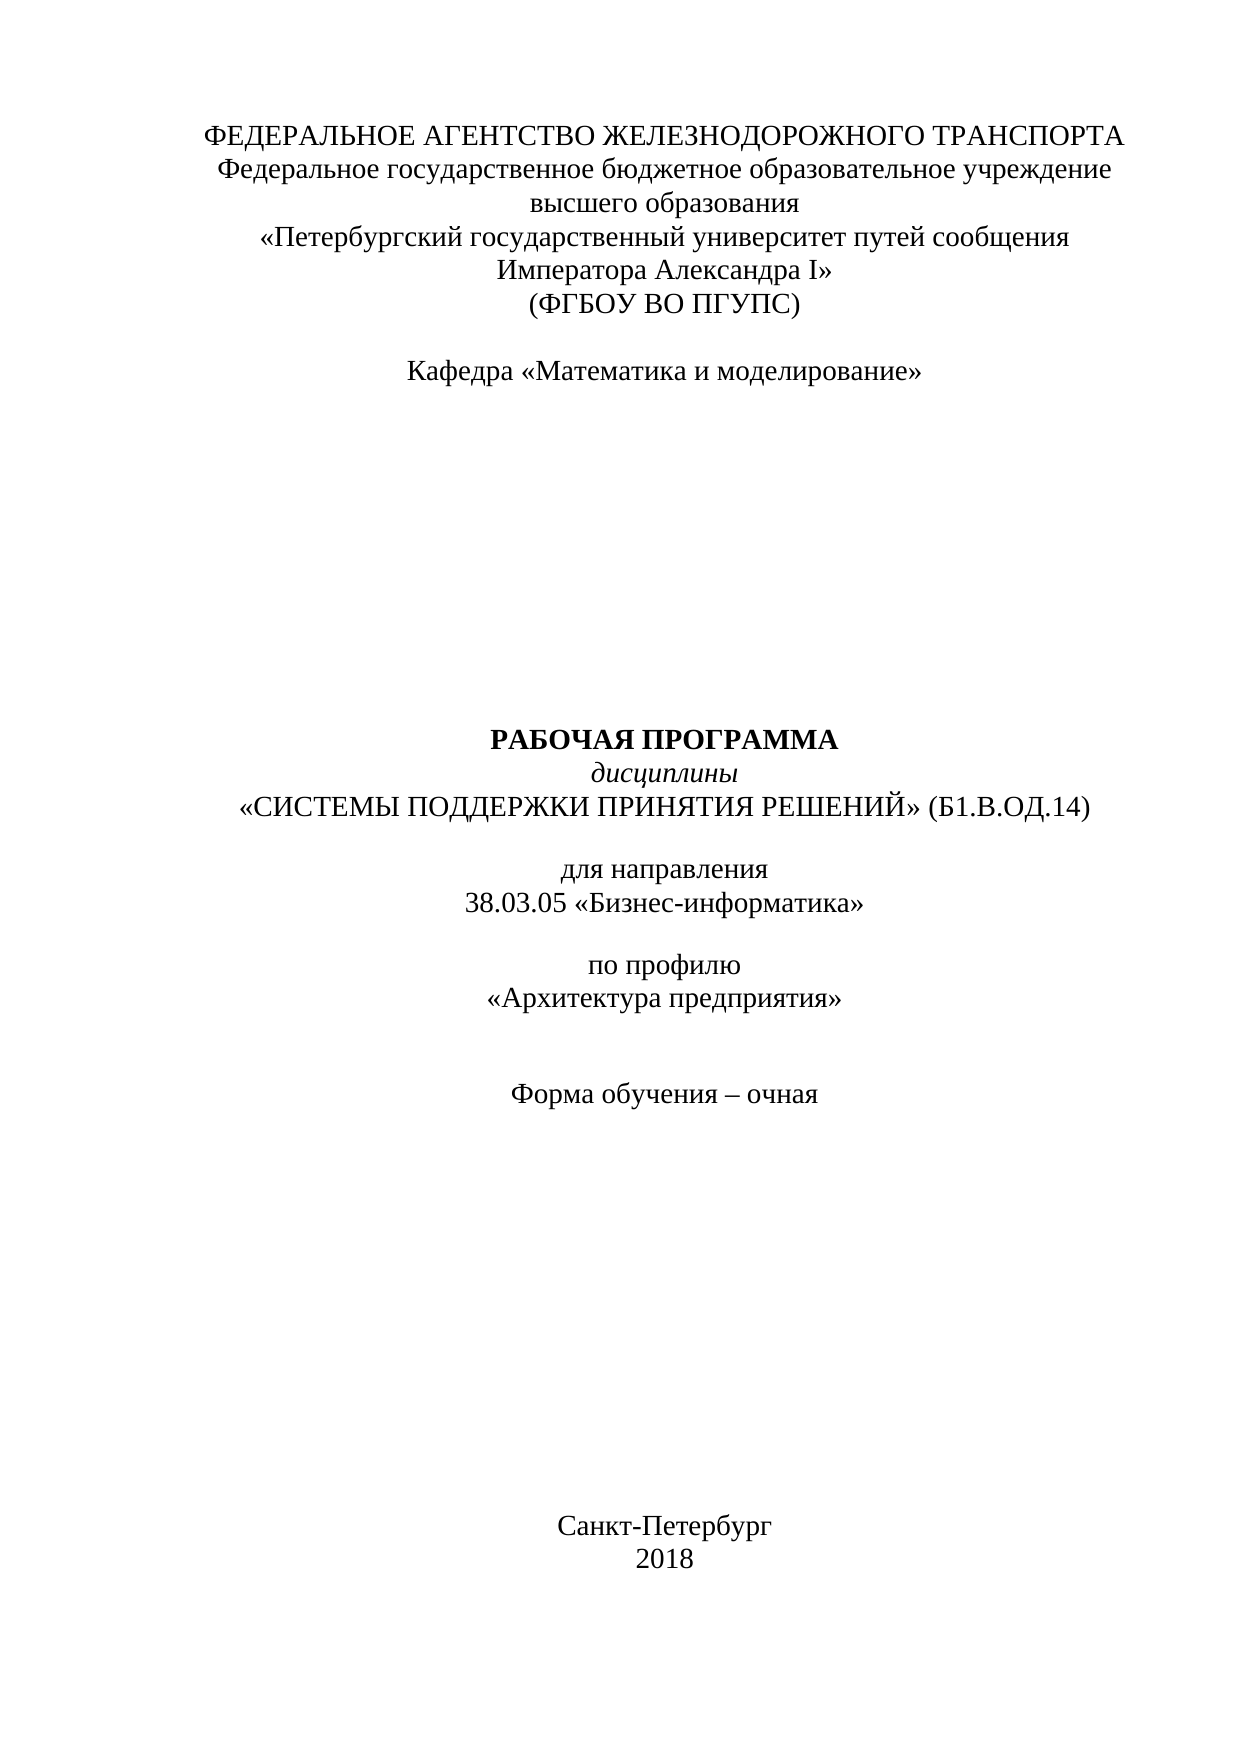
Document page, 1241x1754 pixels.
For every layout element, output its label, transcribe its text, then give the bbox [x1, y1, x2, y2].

text дисциплины [177, 755, 1152, 789]
text 2018 [177, 1541, 1152, 1575]
text «СИСТЕМЫ ПОДДЕРЖКИ ПРИНЯТИЯ РЕШЕНИЙ» (Б1.В.ОД.14) [177, 789, 1152, 822]
text Императора Александра I» [177, 252, 1152, 286]
text Федеральное государственное бюджетное образовательное учреждение высшего образования [177, 152, 1152, 219]
text (ФГБОУ ВО ПГУПС) [177, 286, 1152, 319]
text для направления [177, 851, 1152, 885]
text РАБОЧАЯ ПРОГРАММА [177, 722, 1152, 755]
text «Петербургский государственный университет путей сообщения [177, 219, 1152, 252]
text по профилю [177, 947, 1152, 981]
text «Архитектура предприятия» [177, 981, 1152, 1014]
text Форма обучения – очная [177, 1076, 1152, 1110]
text 38.03.05 «Бизнес-информатика» [177, 885, 1152, 918]
text Санкт-Петербург [177, 1508, 1152, 1541]
text Кафедра «Математика и моделирование» [177, 353, 1152, 386]
text ФЕДЕРАЛЬНОЕ АГЕНТСТВО ЖЕЛЕЗНОДОРОЖНОГО ТРАНСПОРТА [177, 118, 1152, 152]
